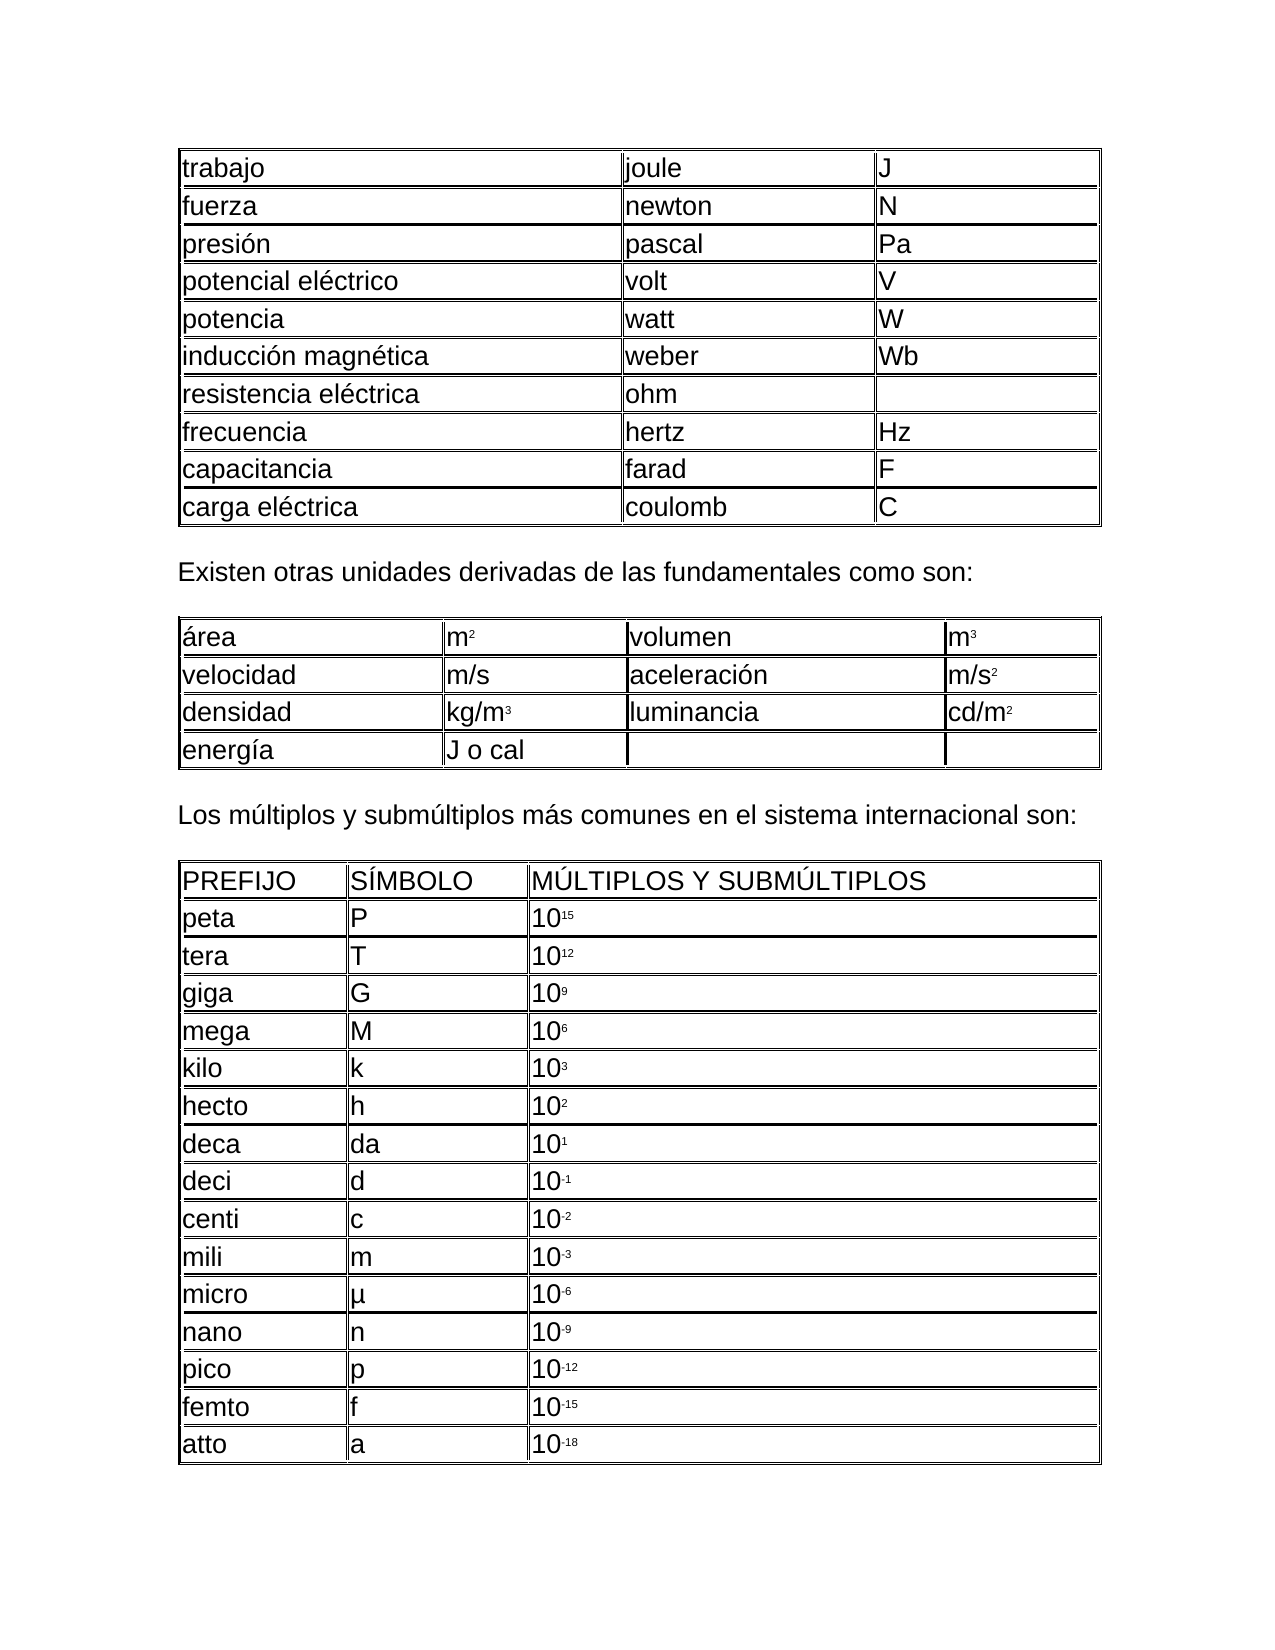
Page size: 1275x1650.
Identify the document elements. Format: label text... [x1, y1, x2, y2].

table_cell 10-9 [530, 1311, 1099, 1348]
table_cell cd/m2 [945, 692, 1100, 729]
table_cell Hz [876, 411, 1100, 448]
table_header área [181, 620, 444, 654]
table_cell velocidad [181, 654, 442, 692]
table_cell energía [181, 729, 444, 767]
table_cell m/s [445, 658, 626, 692]
table_cell Pa [877, 223, 1100, 260]
table_header PREFIJO [181, 863, 348, 897]
table_cell d [349, 1164, 527, 1198]
table_cell pico [181, 1349, 346, 1386]
table_cell deci [180, 1161, 348, 1198]
table_cell inducción magnética [180, 336, 622, 373]
table_cell µ [349, 1277, 527, 1311]
table_cell Wb [876, 336, 1100, 373]
table_cell F [877, 449, 1099, 486]
table_cell carga eléctrica [181, 486, 622, 524]
table_cell luminancia [629, 695, 944, 729]
table_cell farad [624, 452, 874, 486]
table_cell 109 [530, 973, 1099, 1010]
table_cell c [349, 1202, 527, 1236]
table_cell potencia [181, 298, 621, 336]
table_cell mili [180, 1236, 348, 1273]
table_cell [945, 729, 1099, 767]
table_cell 10-1 [529, 1161, 1100, 1198]
table_cell capacitancia [181, 449, 621, 486]
table_cell J [876, 151, 1099, 185]
table_cell peta [181, 897, 346, 935]
table_cell f [349, 1390, 527, 1424]
table_cell mega [181, 1010, 346, 1048]
table_header m2 [444, 618, 627, 654]
table_cell h [349, 1089, 527, 1123]
table_cell watt [624, 302, 874, 336]
table_cell 103 [529, 1048, 1100, 1085]
table_cell fuerza [181, 185, 621, 223]
text Los múltiplos y submúltiplos más comunes en el sistema internacional son: [177, 799, 1098, 831]
table_cell potencial eléctrico [181, 260, 621, 298]
table_cell C [876, 486, 1099, 524]
table_cell 1015 [530, 897, 1099, 935]
table_cell coulomb [623, 489, 876, 524]
table_cell k [349, 1051, 527, 1085]
table_header m3 [945, 620, 1099, 654]
table_cell pascal [624, 226, 874, 260]
table_header MÚLTIPLOS Y SUBMÚLTIPLOS [529, 863, 1099, 897]
table_cell J o cal [444, 733, 627, 767]
table_cell 10-18 [529, 1424, 1100, 1461]
table_cell V [877, 260, 1099, 298]
table_cell 102 [530, 1085, 1099, 1123]
table_cell [877, 373, 1099, 411]
table_cell hecto [181, 1085, 346, 1123]
table_cell giga [181, 973, 346, 1010]
table_cell aceleración [629, 658, 944, 692]
table_cell tera [181, 935, 346, 972]
table_cell trabajo [181, 151, 622, 185]
table_cell G [349, 976, 527, 1010]
table_cell resistencia eléctrica [181, 373, 621, 411]
table_cell atto [180, 1424, 348, 1461]
table_cell micro [181, 1273, 346, 1311]
table_cell P [349, 901, 527, 935]
table_cell 10-12 [530, 1349, 1099, 1386]
table_cell m/s2 [947, 654, 1099, 692]
table_cell da [349, 1126, 527, 1161]
table_cell deca [180, 1123, 346, 1161]
table_cell 101 [530, 1123, 1100, 1161]
table_cell weber [624, 339, 874, 373]
table_cell 10-15 [530, 1386, 1099, 1424]
table_header volumen [627, 620, 945, 654]
table_cell m [349, 1239, 527, 1273]
table_cell frecuencia [180, 411, 622, 448]
table_cell kg/m3 [445, 695, 626, 729]
table_cell 10-3 [529, 1236, 1100, 1273]
table_cell M [349, 1014, 527, 1048]
table_cell a [348, 1427, 529, 1461]
table_cell 10-6 [530, 1273, 1099, 1311]
table_cell 10-2 [530, 1198, 1099, 1236]
table_cell kilo [180, 1048, 348, 1085]
table_cell T [349, 938, 527, 972]
table_cell hertz [624, 414, 874, 448]
table_cell densidad [180, 692, 444, 729]
table_cell ohm [624, 377, 874, 411]
text Existen otras unidades derivadas de las fundamentales como son: [177, 556, 1098, 587]
table_cell volt [624, 264, 874, 298]
table_cell joule [623, 151, 876, 185]
table_header SÍMBOLO [348, 863, 529, 897]
table_cell centi [181, 1198, 346, 1236]
table_cell nano [181, 1311, 346, 1348]
table_cell n [349, 1314, 527, 1348]
table_cell newton [624, 189, 874, 223]
table_cell p [349, 1352, 527, 1386]
table_cell femto [181, 1386, 346, 1424]
table_cell W [877, 298, 1099, 336]
table_cell [627, 733, 945, 767]
table_cell N [877, 185, 1099, 223]
table_cell 1012 [530, 935, 1099, 972]
table_cell presión [180, 223, 621, 260]
table_cell 106 [530, 1010, 1099, 1048]
